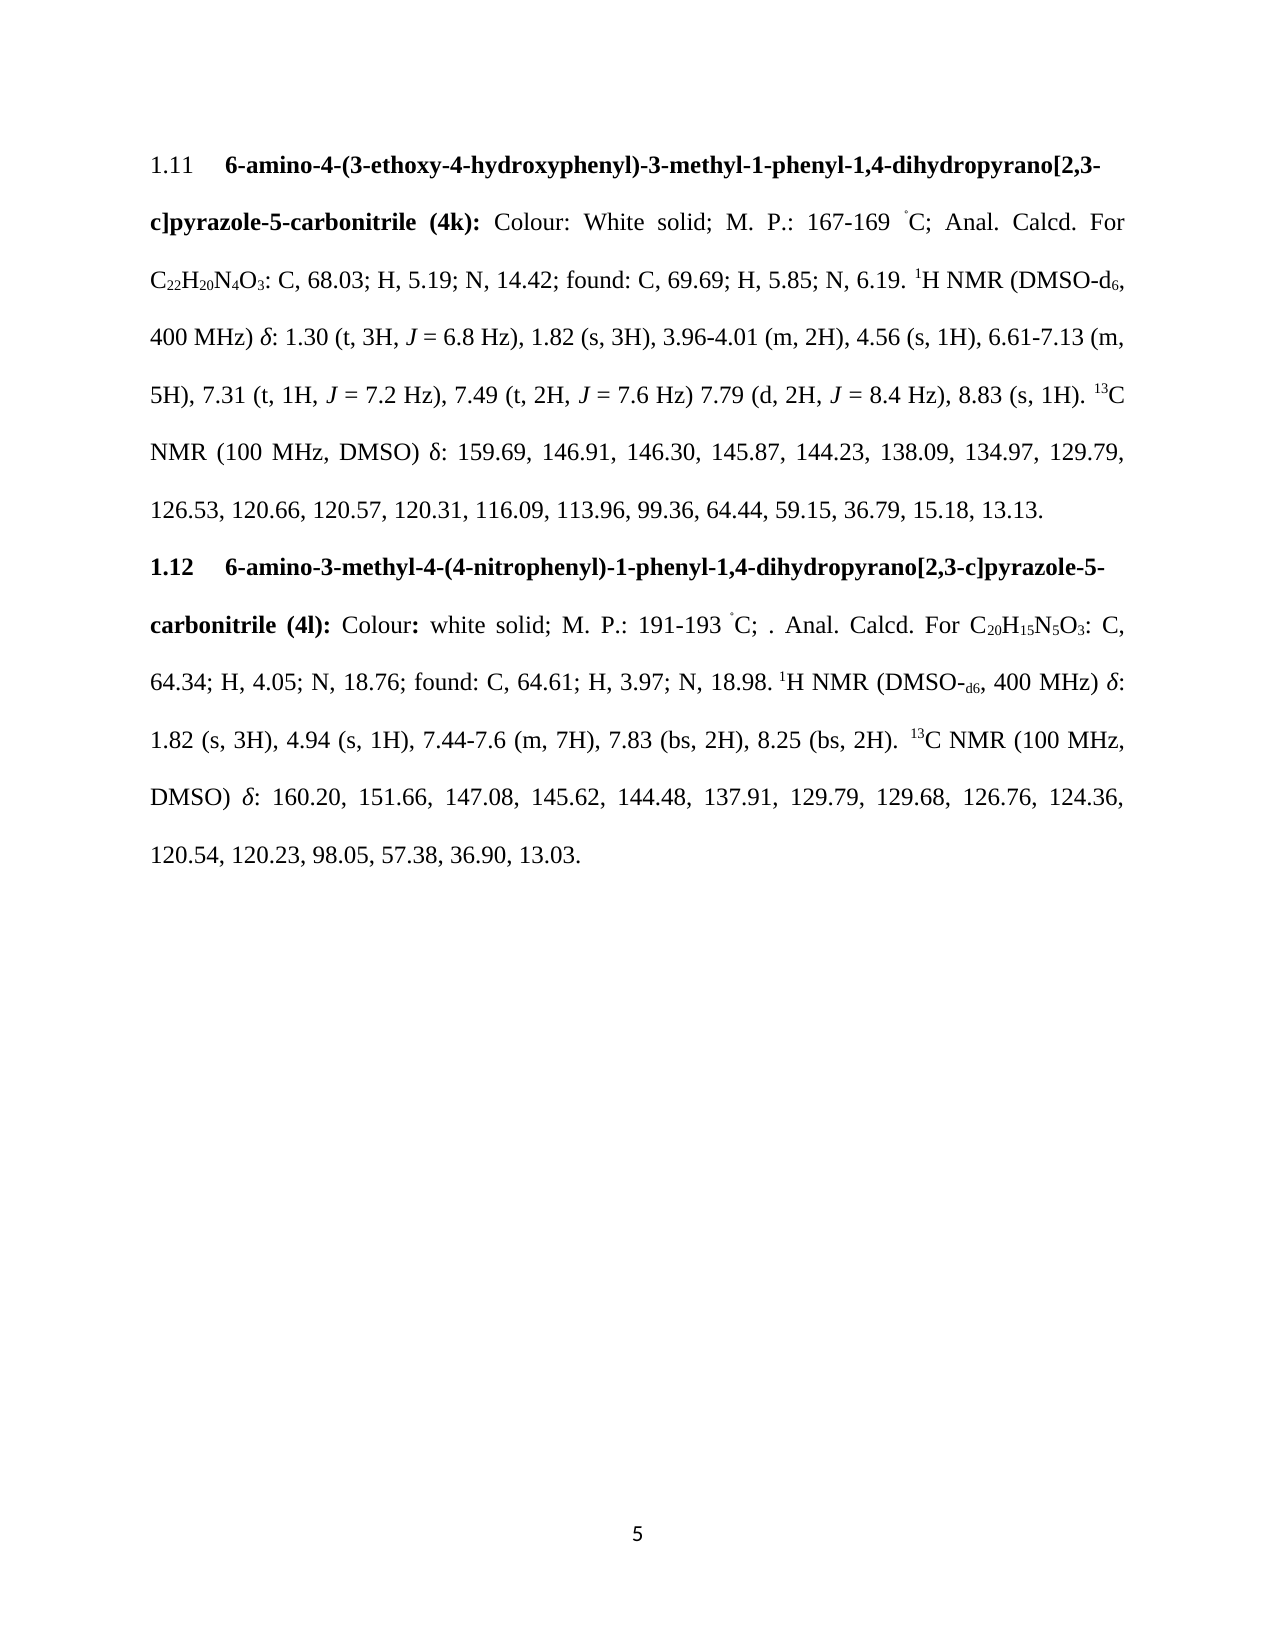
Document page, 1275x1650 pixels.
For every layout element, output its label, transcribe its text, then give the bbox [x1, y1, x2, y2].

list 6-amino-4-(3-ethoxy-4-hydroxyphenyl)-3-methyl-1-phenyl-1,4-dihydropyrano[2,3-c]pyrazole-5-carbonitrile (4k): Colour: White solid; M. P.: 167-169 ˚C; Anal. Calcd. For C22H20N4O3: C, 68.03; H, 5.19; N, 14.42; found: C, 69.69; H, 5.85; N, 6.19. 1H NMR (DMSO-d6, 400 MHz) δ: 1.30 (t, 3H, J = 6.8 Hz), 1.82 (s, 3H), 3.96-4.01 (m, 2H), 4.56 (s, 1H), 6.61-7.13 (m, 5H), 7.31 (t, 1H, J = 7.2 Hz), 7.49 (t, 2H, J = 7.6 Hz) 7.79 (d, 2H, J = 8.4 Hz), 8.83 (s, 1H). 13C NMR (100 MHz, DMSO) δ: 159.69, 146.91, 146.30, 145.87, 144.23, 138.09, 134.97, 129.79, 126.53, 120.66, 120.57, 120.31, 116.09, 113.96, 99.36, 64.44, 59.15, 36.79, 15.18, 13.13. [150, 150, 1125, 524]
list 6-amino-3-methyl-4-(4-nitrophenyl)-1-phenyl-1,4-dihydropyrano[2,3-c]pyrazole-5-carbonitrile (4l): Colour: white solid; M. P.: 191-193 ˚C; . Anal. Calcd. For C20H15N5O3: C, 64.34; H, 4.05; N, 18.76; found: C, 64.61; H, 3.97; N, 18.98. 1H NMR (DMSO-d6, 400 MHz) δ: 1.82 (s, 3H), 4.94 (s, 1H), 7.44-7.6 (m, 7H), 7.83 (bs, 2H), 8.25 (bs, 2H). 13C NMR (100 MHz, DMSO) δ: 160.20, 151.66, 147.08, 145.62, 144.48, 137.91, 129.79, 129.68, 126.76, 124.36, 120.54, 120.23, 98.05, 57.38, 36.90, 13.03. [150, 552, 1125, 869]
